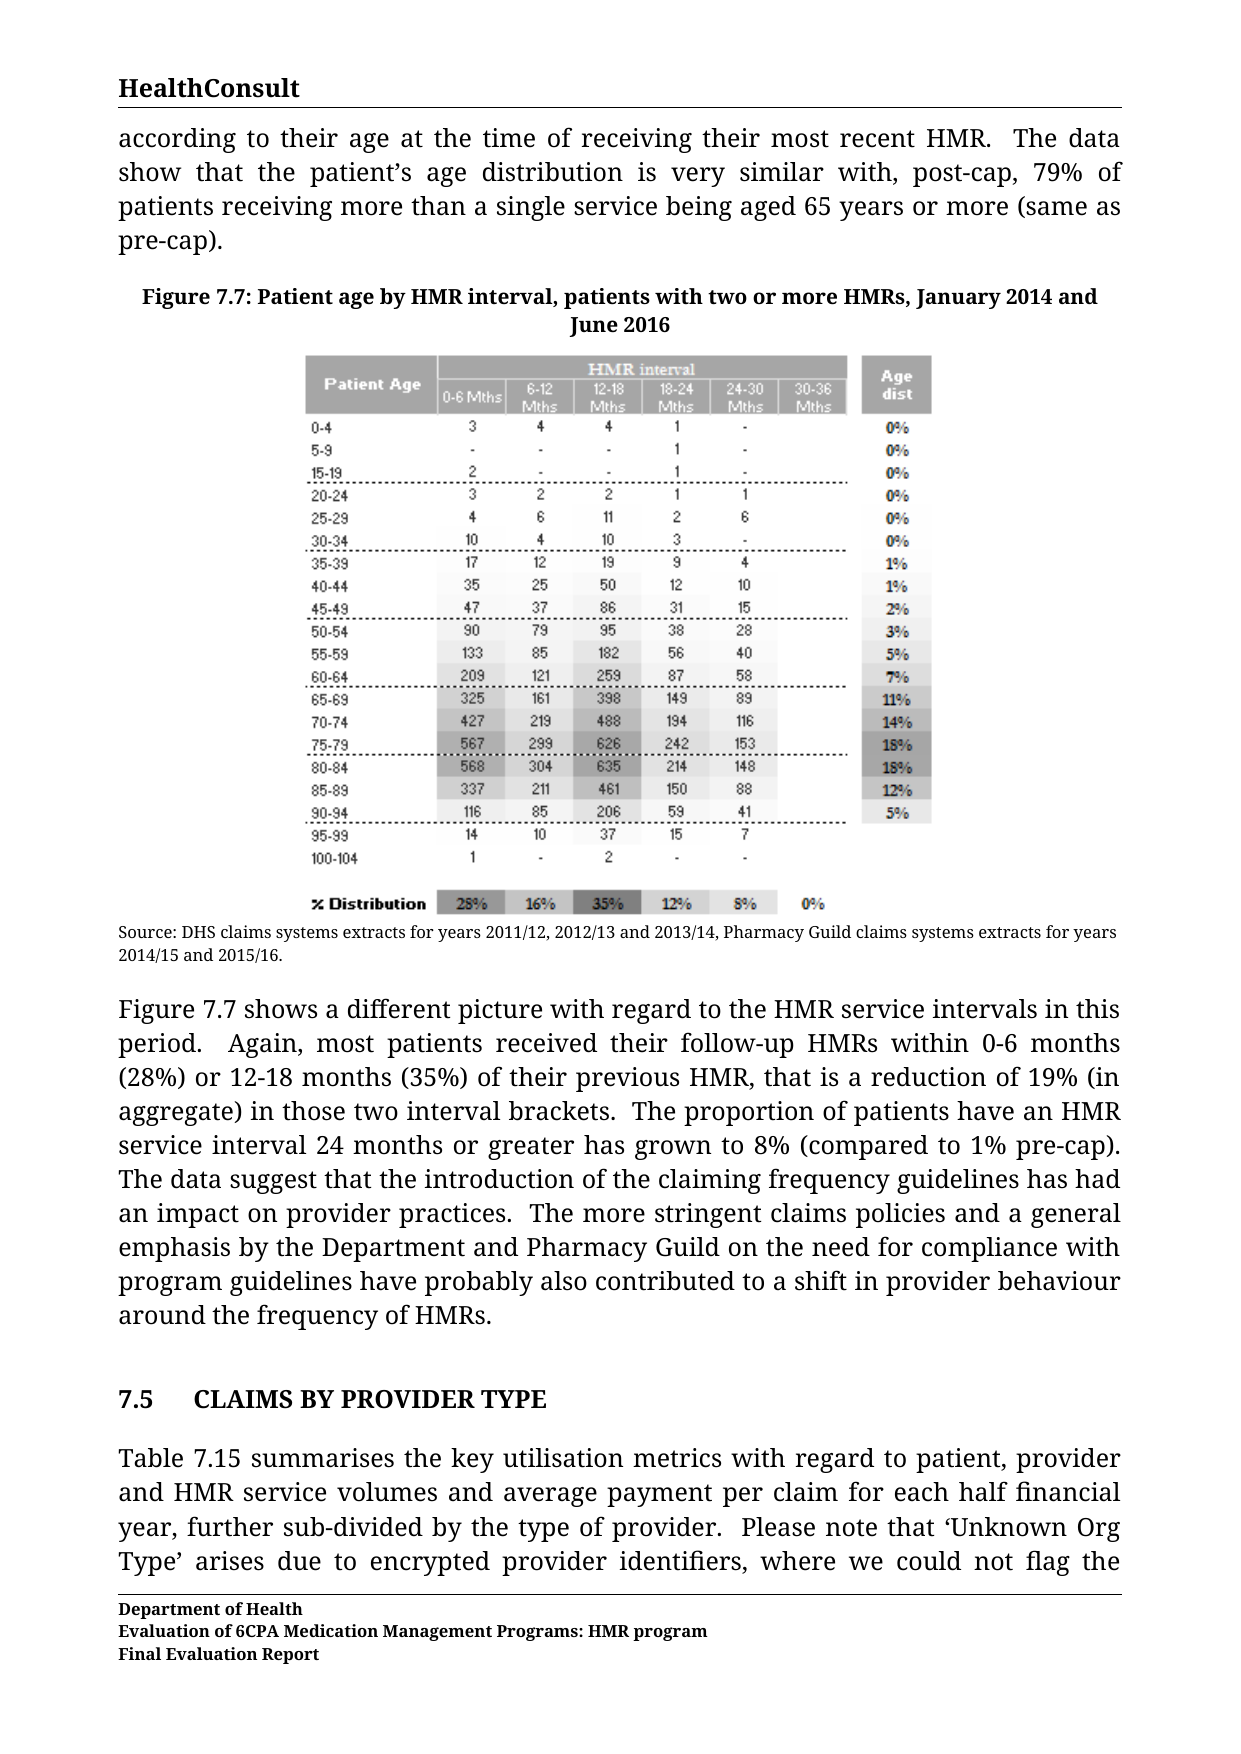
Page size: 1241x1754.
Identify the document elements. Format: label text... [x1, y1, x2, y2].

text Figure 7.7 shows a different picture with regard to the HMR service intervals in this period. Again, most patients received their follow-up HMRs within 0-6 months (28%) or 12-18 months (35%) of their previous HMR, that is a reduction of 19% (in aggregate) in those two interval brackets. The proportion of patients have an HMR service interval 24 months or greater has grown to 8% (compared to 1% pre-cap). The data suggest that the introduction of the claiming frequency guidelines has had an impact on provider practices. The more stringent claims policies and a general emphasis by the Department and Pharmacy Guild on the need for compliance with program guidelines have probably also contributed to a shift in provider behaviour around the frequency of HMRs. [118, 991, 1122, 1332]
picture [301, 351, 939, 921]
text Figure 7.7: Patient age by HMR interval, patients with two or more HMRs, January 2014 and June 2016 [118, 282, 1122, 339]
text Source: DHS claims systems extracts for years 2011/12, 2012/13 and 2013/14, Pharmacy Guild claims systems extracts for years 2014/15 and 2015/16. [118, 921, 1122, 966]
subtitle claims by provider type [118, 1382, 1122, 1416]
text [118, 1441, 1122, 1577]
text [118, 121, 1122, 257]
